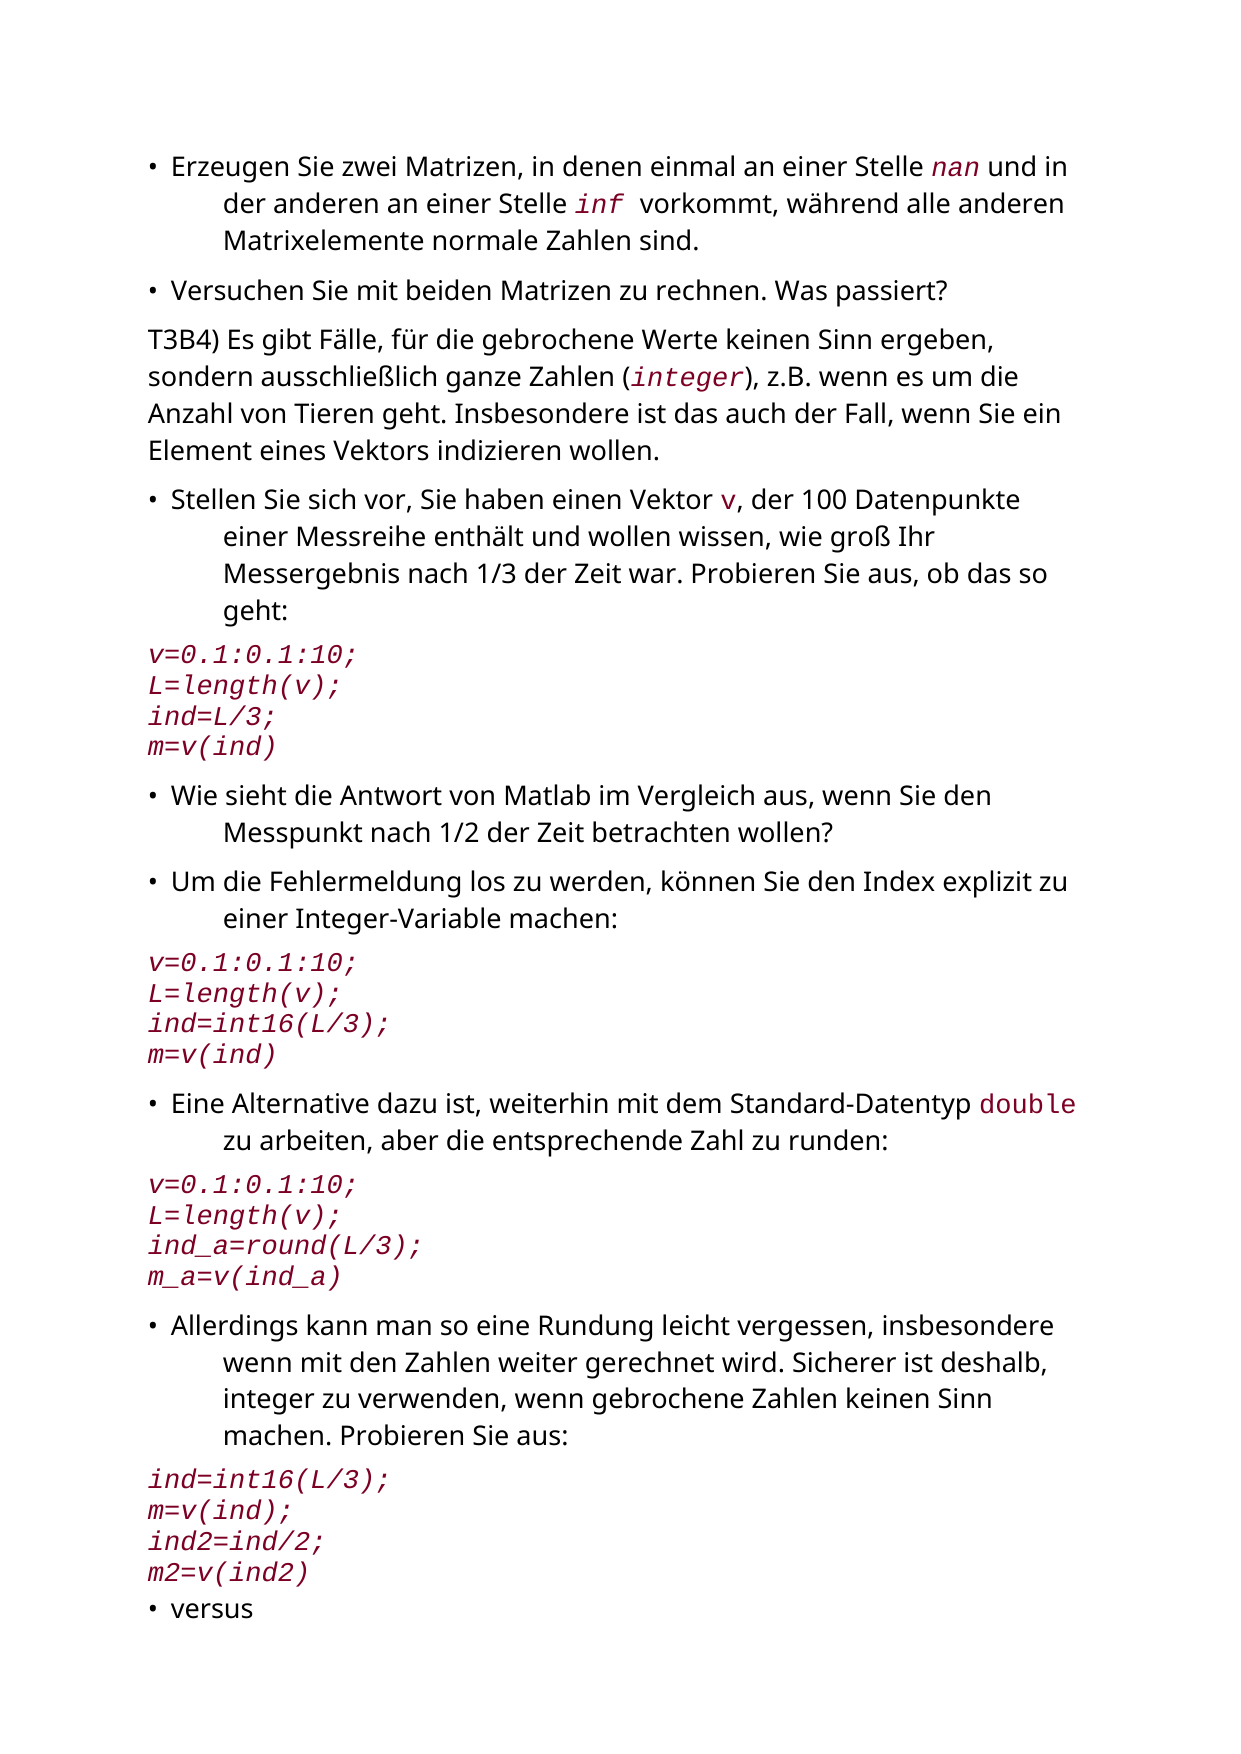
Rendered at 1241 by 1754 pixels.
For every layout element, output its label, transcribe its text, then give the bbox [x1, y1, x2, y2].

list Erzeugen Sie zwei Matrizen, in denen einmal an einer Stelle nan und in der anderen an einer Stelle inf vorkommt, während alle anderen Matrixelemente normale Zahlen sind. [148, 148, 1093, 259]
list Stellen Sie sich vor, Sie haben einen Vektor v, der 100 Datenpunkte einer Messreihe enthält und wollen wissen, wie groß Ihr Messergebnis nach 1/3 der Zeit war. Probieren Sie aus, ob das so geht: [148, 481, 1093, 628]
text ind=int16(L/3); [148, 1466, 1093, 1497]
text m=v(ind); [148, 1497, 1093, 1528]
list Allerdings kann man so eine Rundung leicht vergessen, insbesondere wenn mit den Zahlen weiter gerechnet wird. Sicherer ist deshalb, integer zu verwenden, wenn gebrochene Zahlen keinen Sinn machen. Probieren Sie aus: [148, 1306, 1093, 1454]
text v=0.1:0.1:10; [148, 1171, 1093, 1201]
list versus [148, 1589, 1093, 1626]
list Versuchen Sie mit beiden Matrizen zu rechnen. Was passiert? [148, 271, 1093, 308]
list Um die Fehlermeldung los zu werden, können Sie den Index explizit zu einer Integer-Variable machen: [148, 863, 1093, 936]
text L=length(v); [148, 672, 1093, 702]
list Wie sieht die Antwort von Matlab im Vergleich aus, wenn Sie den Messpunkt nach 1/2 der Zeit betrachten wollen? [148, 776, 1093, 850]
text ind2=ind/2; [148, 1528, 1093, 1558]
text ind_a=round(L/3); [148, 1232, 1093, 1263]
text T3B4) Es gibt Fälle, für die gebrochene Werte keinen Sinn ergeben, sondern ausschließlich ganze Zahlen (integer), z.B. wenn es um die Anzahl von Tieren geht. Insbesondere ist das auch der Fall, wenn Sie ein Element eines Vektors indizieren wollen. [148, 321, 1093, 468]
text m=v(ind) [148, 733, 1093, 764]
text L=length(v); [148, 1201, 1093, 1232]
list Eine Alternative dazu ist, weiterhin mit dem Standard-Datentyp double zu arbeiten, aber die entsprechende Zahl zu runden: [148, 1084, 1093, 1158]
text m2=v(ind2) [148, 1558, 1093, 1589]
text ind=int16(L/3); [148, 1010, 1093, 1041]
text m_a=v(ind_a) [148, 1263, 1093, 1294]
text v=0.1:0.1:10; [148, 949, 1093, 979]
text m=v(ind) [148, 1041, 1093, 1072]
text ind=L/3; [148, 702, 1093, 733]
text v=0.1:0.1:10; [148, 641, 1093, 672]
text L=length(v); [148, 979, 1093, 1010]
